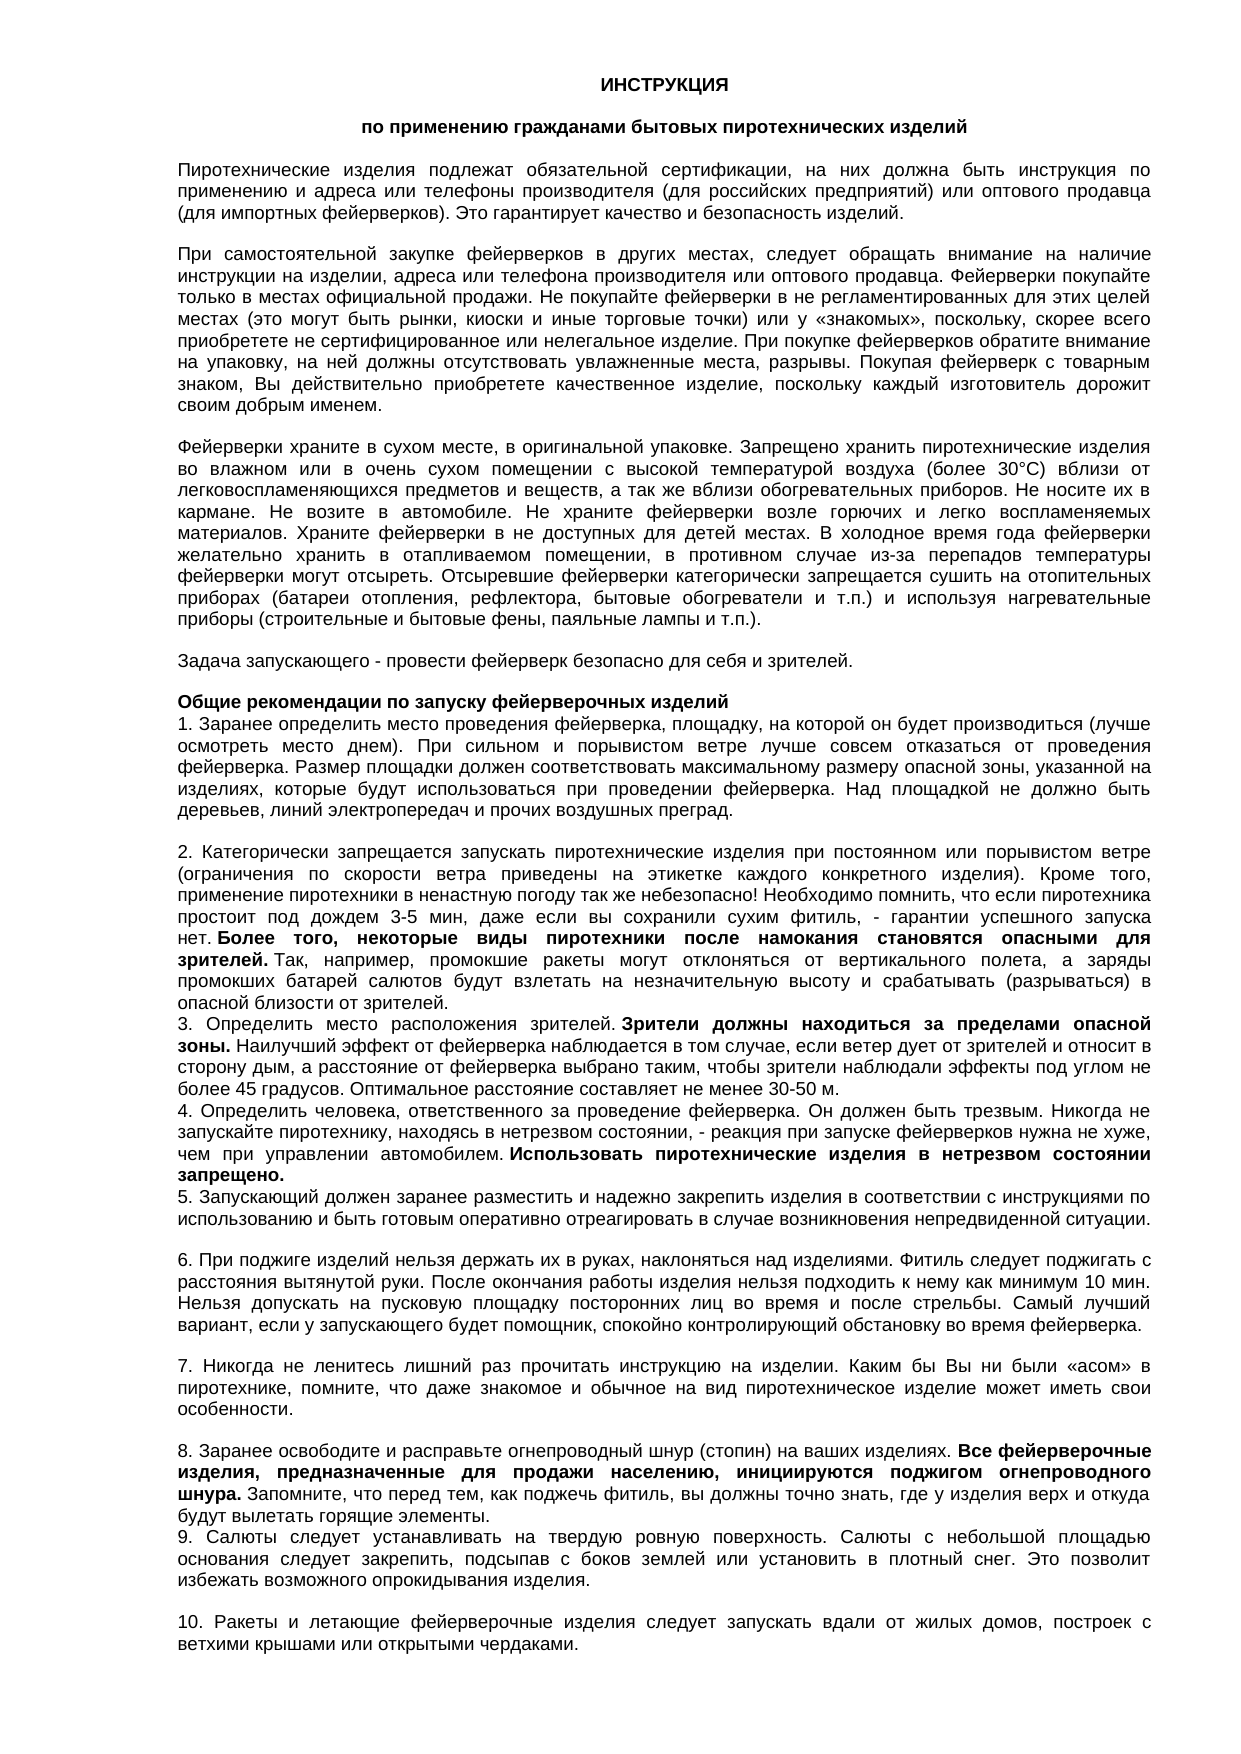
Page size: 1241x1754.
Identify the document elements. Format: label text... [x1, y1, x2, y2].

text 6. При поджиге изделий нельзя держать их в руках, наклоняться над изделиями. Фитиль следует поджигать с расстояния вытянутой руки. После окончания работы изделия нельзя подходить к нему как минимум 10 мин. Нельзя допускать на пусковую площадку посторонних лиц во время и после стрельбы. Самый лучший вариант, если у запускающего будет помощник, спокойно контролирующий обстановку во время фейерверка. [177, 1249, 1152, 1335]
text Пиротехнические изделия подлежат обязательной сертификации, на них должна быть инструкция по применению и адреса или телефоны производителя (для российских предприятий) или оптового продавца (для импортных фейерверков). Это гарантирует качество и безопасность изделий. [177, 158, 1152, 223]
text 7. Никогда не ленитесь лишний раз прочитать инструкцию на изделии. Каким бы Вы ни были «асом» в пиротехнике, помните, что даже знакомое и обычное на вид пиротехническое изделие может иметь свои особенности. [177, 1355, 1152, 1420]
text по применению гражданами бытовых пиротехнических изделий [177, 115, 1152, 137]
text При самостоятельной закупке фейерверков в других местах, следует обращать внимание на наличие инструкции на изделии, адреса или телефона производителя или оптового продавца. Фейерверки покупайте только в местах официальной продажи. Не покупайте фейерверки в не регламентированных для этих целей местах (это могут быть рынки, киоски и иные торговые точки) или у «знакомых», поскольку, скорее всего приобретете не сертифицированное или нелегальное изделие. При покупке фейерверков обратите внимание на упаковку, на ней должны отсутствовать увлажненные места, разрывы. Покупая фейерверк с товарным знаком, Вы действительно приобретете качественное изделие, поскольку каждый изготовитель дорожит своим добрым именем. [177, 243, 1152, 416]
text 2. Категорически запрещается запускать пиротехнические изделия при постоянном или порывистом ветре (ограничения по скорости ветра приведены на этикетке каждого конкретного изделия). Кроме того, применение пиротехники в ненастную погоду так же небезопасно! Необходимо помнить, что если пиротехника простоит под дождем 3-5 мин, даже если вы сохранили сухим фитиль, - гарантии успешного запуска нет. Более того, некоторые виды пиротехники после намокания становятся опасными для зрителей. Так, например, промокшие ракеты могут отклоняться от вертикального полета, а заряды промокших батарей салютов будут взлетать на незначительную высоту и срабатывать (разрываться) в опасной близости от зрителей. [177, 841, 1152, 1013]
text 4. Определить человека, ответственного за проведение фейерверка. Он должен быть трезвым. Никогда не запускайте пиротехнику, находясь в нетрезвом состоянии, - реакция при запуске фейерверков нужна не хуже, чем при управлении автомобилем. Использовать пиротехнические изделия в нетрезвом состоянии запрещено. [177, 1099, 1152, 1186]
text Фейерверки храните в сухом месте, в оригинальной упаковке. Запрещено хранить пиротехнические изделия во влажном или в очень сухом помещении с высокой температурой воздуха (более 30°С) вблизи от легковоспламеняющихся предметов и веществ, а так же вблизи обогревательных приборов. Не носите их в кармане. Не возите в автомобиле. Не храните фейерверки возле горючих и легко воспламеняемых материалов. Храните фейерверки в не доступных для детей местах. В холодное время года фейерверки желательно хранить в отапливаемом помещении, в противном случае из-за перепадов температуры фейерверки могут отсыреть. Отсыревшие фейерверки категорически запрещается сушить на отопительных приборах (батареи отопления, рефлектора, бытовые обогреватели и т.п.) и используя нагревательные приборы (строительные и бытовые фены, паяльные лампы и т.п.). [177, 436, 1152, 630]
text 9. Салюты следует устанавливать на твердую ровную поверхность. Салюты с небольшой площадью основания следует закрепить, подсыпав с боков землей или установить в плотный снег. Это позволит избежать возможного опрокидывания изделия. [177, 1526, 1152, 1591]
text 10. Ракеты и летающие фейерверочные изделия следует запускать вдали от жилых домов, построек с ветхими крышами или открытыми чердаками. [177, 1611, 1152, 1654]
text 3. Определить место расположения зрителей. Зрители должны находиться за пределами опасной зоны. Наилучший эффект от фейерверка наблюдается в том случае, если ветер дует от зрителей и относит в сторону дым, а расстояние от фейерверка выбрано таким, чтобы зрители наблюдали эффекты под углом не более 45 градусов. Оптимальное расстояние составляет не менее 30-50 м. [177, 1013, 1152, 1099]
text 8. Заранее освободите и расправьте огнепроводный шнур (стопин) на ваших изделиях. Все фейерверочные изделия, предназначенные для продажи населению, инициируются поджигом огнепроводного шнура. Запомните, что перед тем, как поджечь фитиль, вы должны точно знать, где у изделия верх и откуда будут вылетать горящие элементы. [177, 1440, 1152, 1526]
text 1. Заранее определить место проведения фейерверка, площадку, на которой он будет производиться (лучше осмотреть место днем). При сильном и порывистом ветре лучше совсем отказаться от проведения фейерверка. Размер площадки должен соответствовать максимальному размеру опасной зоны, указанной на изделиях, которые будут использоваться при проведении фейерверка. Над площадкой не должно быть деревьев, линий электропередач и прочих воздушных преград. [177, 713, 1152, 821]
text ИНСТРУКЦИЯ [177, 74, 1152, 95]
text 5. Запускающий должен заранее разместить и надежно закрепить изделия в соответствии с инструкциями по использованию и быть готовым оперативно отреагировать в случае возникновения непредвиденной ситуации. [177, 1186, 1152, 1229]
text Общие рекомендации по запуску фейерверочных изделий [177, 691, 1152, 713]
text Задача запускающего - провести фейерверк безопасно для себя и зрителей. [177, 650, 1152, 671]
